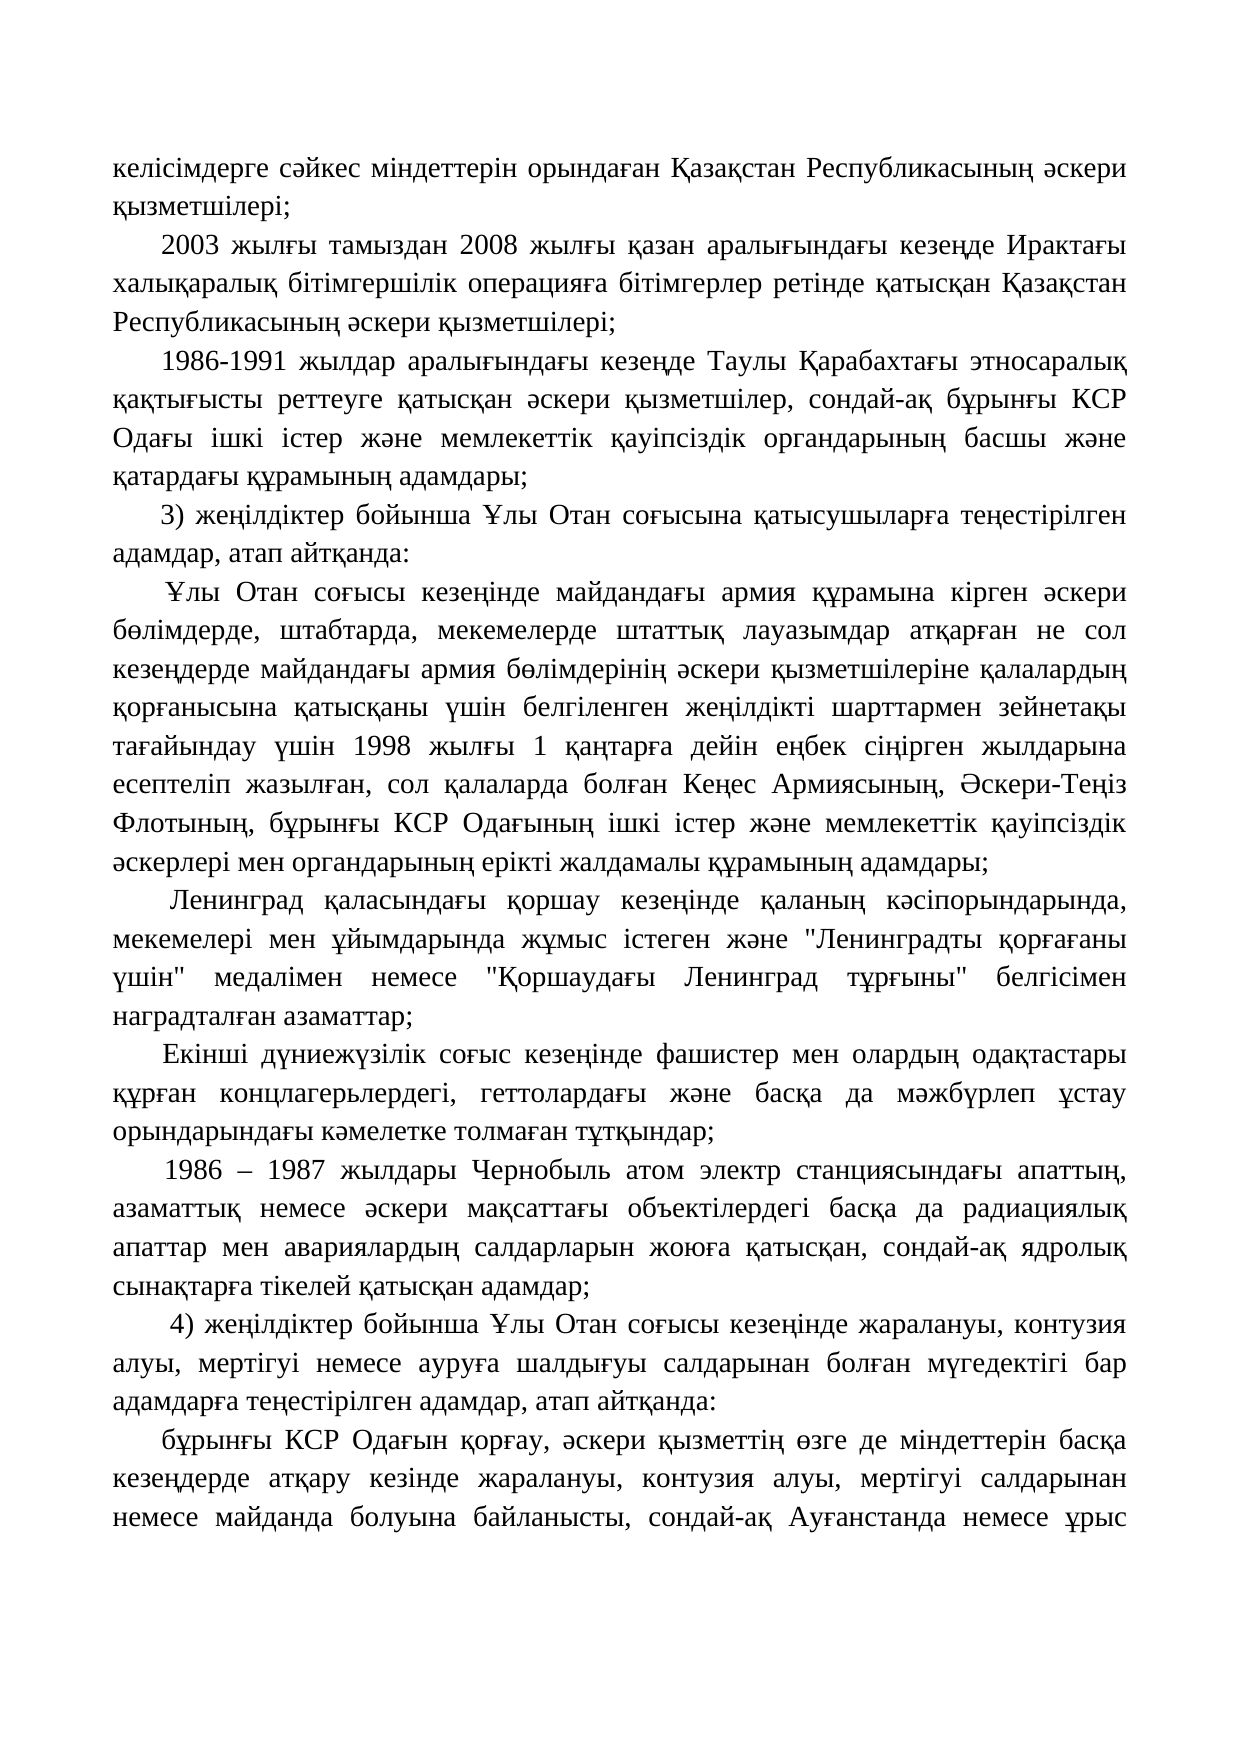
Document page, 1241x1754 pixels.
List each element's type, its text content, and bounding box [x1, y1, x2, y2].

text Ленинград қаласындағы қоршау кезеңінде қаланың кәсiпорындарында, мекемелерi мен ұйымдарында жұмыс iстеген және "Ленинградты қорғағаны үшiн" медалiмен немесе "Қоршаудағы Ленинград тұрғыны" белгiсiмен наградталған азаматтар; [112, 882, 1128, 1031]
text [112, 1422, 1128, 1532]
text 4) жеңілдіктер бойынша Ұлы Отан соғысы кезеңінде жаралануы, контузия алуы, мертігуі немесе ауруға шалдығуы салдарынан болған мүгедектігі бар адамдарға теңестірілген адамдар, атап айтқанда: [112, 1306, 1128, 1417]
text Ұлы Отан соғысы кезеңінде майдандағы армия құрамына кiрген әскери бөлiмдерде, штабтарда, мекемелерде штаттық лауазымдар атқарған не сол кезеңдерде майдандағы армия бөлiмдерiнің әскери қызметшілеріне қалалардың қорғанысына қатысқаны үшін белгiленген жеңiлдiкті шарттармен зейнетақы тағайындау үшiн 1998 жылғы 1 қаңтарға дейiн еңбек сіңірген жылдарына есептеліп жазылған, сол қалаларда болған Кеңес Армиясының, Әскери-Теңiз Флотының, бұрынғы КСР Одағының iшкi iстер және мемлекеттiк қауiпсiздiк әскерлерi мен органдарының еріктi жалдамалы құрамының адамдары; [112, 574, 1128, 877]
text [112, 150, 1128, 222]
text 2003 жылғы тамыздан 2008 жылғы қазан аралығындағы кезеңде Ирактағы халықаралық бітімгершілік операцияға бітімгерлер ретінде қатысқан Қазақстан Республикасының әскери қызметшілері; [112, 227, 1128, 338]
text 1986-1991 жылдар аралығындағы кезеңде Таулы Қарабахтағы этносаралық қақтығысты реттеуге қатысқан әскери қызметшілер, сондай-ақ бұрынғы КСР Одағы ішкі істер және мемлекеттік қауіпсіздік органдарының басшы және қатардағы құрамының адамдары; [112, 343, 1128, 492]
text Екiншi дүниежүзiлiк соғыс кезеңiнде фашистер мен олардың одақтастары құрған концлагерьлердегі, геттолардағы және басқа да мәжбүрлеп ұстау орындарындағы кәмелетке толмаған тұтқындар; [112, 1036, 1128, 1147]
text 3) жеңілдіктер бойынша Ұлы Отан соғысына қатысушыларға теңестірілген адамдар, атап айтқанда: [112, 497, 1128, 569]
text 1986 – 1987 жылдары Чернобыль атом электр станциясындағы апаттың, азаматтық немесе әскери мақсаттағы объектiлердегi басқа да радиациялық апаттар мен авариялардың салдарларын жоюға қатысқан, сондай-ақ ядролық сынақтарға тiкелей қатысқан адамдар; [112, 1152, 1128, 1301]
